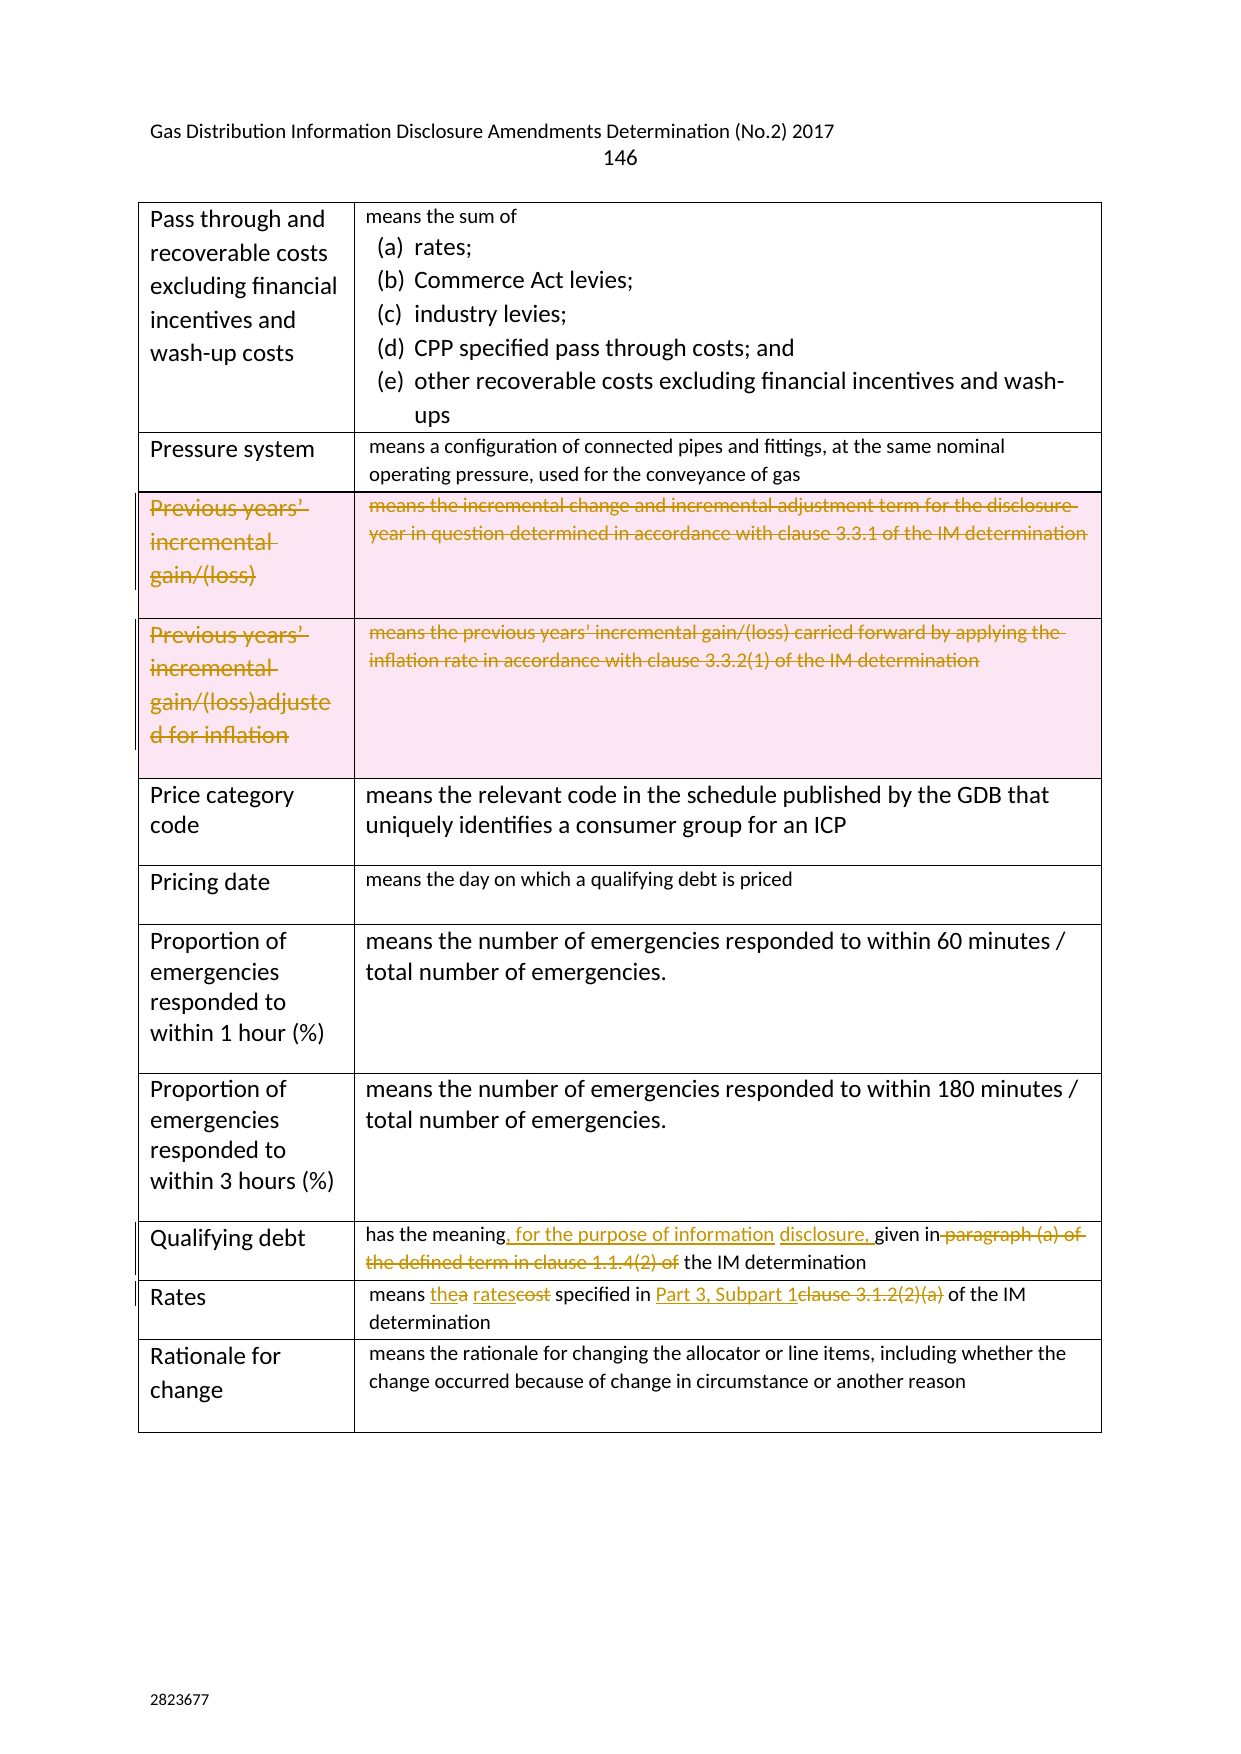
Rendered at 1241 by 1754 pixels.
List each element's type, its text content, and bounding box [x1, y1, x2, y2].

table_cell Proportion of emergencies responded to within 1 hour (%) [139, 925, 354, 1072]
table_cell means the sum of rates; Commerce Act levies; industry levies; CPP specified pass through costs; and other recoverable costs excluding financial incentives and wash-ups [355, 203, 1101, 432]
table_cell Pressure system [139, 433, 354, 491]
table_cell Pass through and recoverable costs excluding financial incentives and wash-up costs [139, 203, 354, 432]
table_cell means a configuration of connected pipes and fittings, at the same nominal operating pressure, used for the conveyance of gas [355, 433, 1101, 491]
table_cell Rationale for change [139, 1340, 354, 1432]
table_cell Qualifying debt [139, 1222, 354, 1280]
table_cell Rates [139, 1281, 354, 1339]
table_cell means the rationale for changing the allocator or line items, including whether the change occurred because of change in circumstance or another reason [355, 1340, 1101, 1432]
table_cell means specified in of the IM determination [355, 1281, 1101, 1339]
table_cell has the meaning given in the IM determination [355, 1222, 1101, 1280]
table_cell means the day on which a qualifying debt is priced [355, 866, 1101, 924]
table_cell means the number of emergencies responded to within 60 minutes / total number of emergencies. [355, 925, 1101, 1072]
table_cell Pricing date [139, 866, 354, 924]
table_cell Price category code [139, 779, 354, 865]
table_cell means the number of emergencies responded to within 180 minutes / total number of emergencies. [355, 1074, 1101, 1221]
table_cell means the relevant code in the schedule published by the GDB that uniquely identifies a consumer group for an ICP [355, 779, 1101, 865]
table_cell Proportion of emergencies responded to within 3 hours (%) [139, 1074, 354, 1221]
